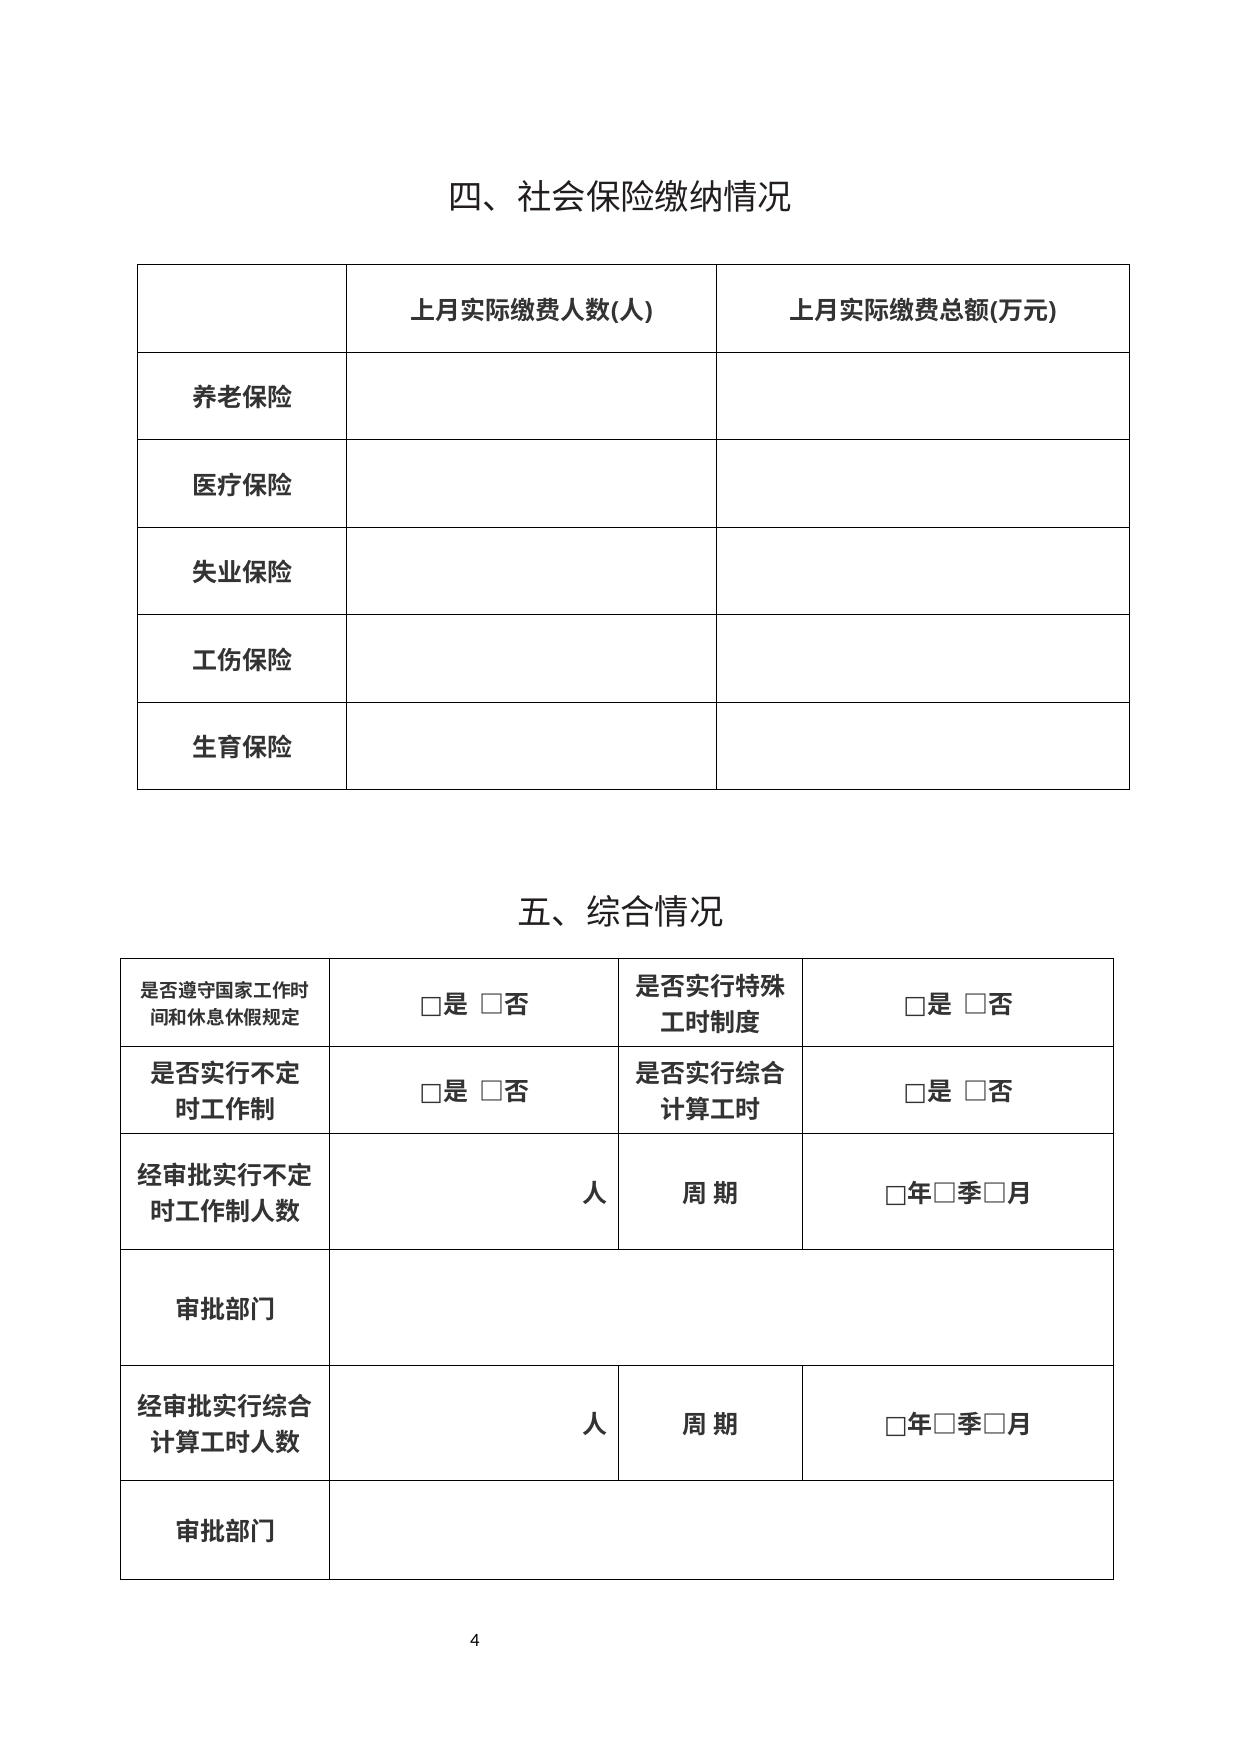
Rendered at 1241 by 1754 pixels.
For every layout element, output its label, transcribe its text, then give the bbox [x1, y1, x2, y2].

table_cell 人 [330, 1134, 618, 1249]
table_header □是 □否 [330, 959, 618, 1046]
table_cell □是 □否 [803, 1047, 1113, 1133]
table_cell 养老保险 [138, 353, 346, 439]
table_cell 经审批实行不定时工作制人数 [121, 1134, 329, 1249]
table_cell [347, 615, 716, 702]
table_header 是否遵守国家工作时间和休息休假规定 [121, 959, 329, 1046]
table_cell [347, 528, 716, 614]
table_header □是 □否 [803, 959, 1113, 1046]
table_cell [717, 440, 1129, 527]
table_cell 生育保险 [138, 703, 346, 789]
table_cell 失业保险 [138, 528, 346, 614]
table_cell □是 □否 [330, 1047, 618, 1133]
table_cell 医疗保险 [138, 440, 346, 527]
table_cell 工伤保险 [138, 615, 346, 702]
table_cell [347, 440, 716, 527]
text 四、社会保险缴纳情况 [148, 162, 1093, 227]
table_cell □年□季□月 [803, 1134, 1113, 1249]
table_cell [717, 615, 1129, 702]
table_cell 审批部门 [121, 1481, 329, 1578]
table_cell [717, 528, 1129, 614]
table_cell 审批部门 [121, 1250, 329, 1364]
table_cell 是否实行综合计算工时 [619, 1047, 802, 1133]
table_header 是否实行特殊 工时制度 [619, 959, 802, 1046]
table_cell 是否实行不定 时工作制 [121, 1047, 329, 1133]
table_cell [330, 1481, 1113, 1578]
table_cell 人 [330, 1366, 618, 1480]
table_cell [347, 703, 716, 789]
table_cell [717, 703, 1129, 789]
text 五、综合情况 [148, 877, 1093, 942]
table_cell [717, 353, 1129, 439]
table_cell [347, 353, 716, 439]
table_cell 周 期 [619, 1366, 802, 1480]
table_cell 周 期 [619, 1134, 802, 1249]
table_cell [330, 1250, 1113, 1364]
table_header [138, 265, 346, 352]
table_cell □年□季□月 [803, 1366, 1113, 1480]
table_header 上月实际缴费总额(万元) [717, 265, 1129, 352]
table_header 上月实际缴费人数(人) [347, 265, 716, 352]
table_cell 经审批实行综合计算工时人数 [121, 1366, 329, 1480]
